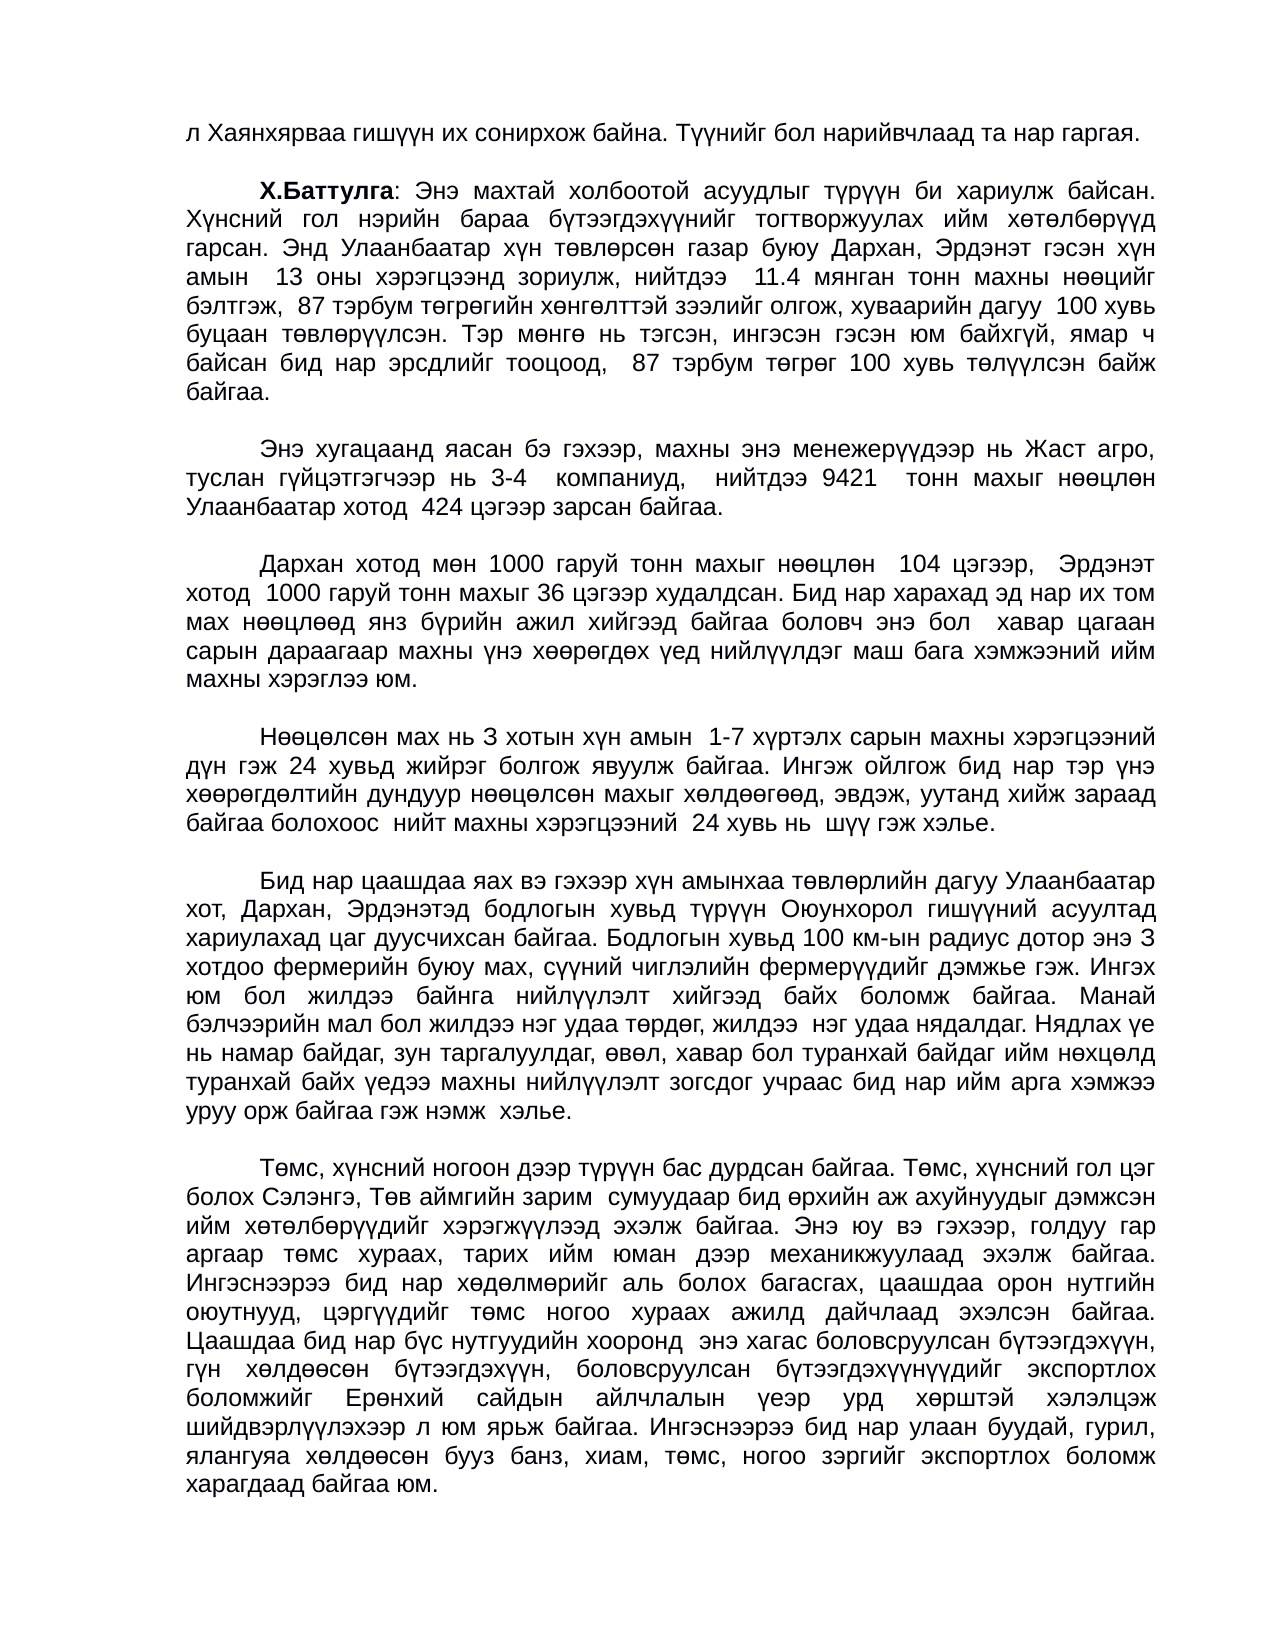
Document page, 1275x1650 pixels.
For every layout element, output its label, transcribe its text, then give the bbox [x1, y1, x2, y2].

text Төмс, хүнсний ногоон дээр түрүүн бас дурдсан байгаа. Төмс, хүнсний гол цэг болох Сэлэнгэ, Төв аймгийн зарим сумуудаар бид өрхийн аж ахуйнуудыг дэмжсэн ийм хөтөлбөрүүдийг хэрэгжүүлээд эхэлж байгаа. Энэ юу вэ гэхээр, голдуу гар аргаар төмс хураах, тарих ийм юман дээр механикжуулаад эхэлж байгаа. Ингэснээрээ бид нар хөдөлмөрийг аль болох багасгах, цаашдаа орон нутгийн оюутнууд, цэргүүдийг төмс ногоо хураах ажилд дайчлаад эхэлсэн байгаа. Цаашдаа бид нар бүс нутгуудийн хооронд энэ хагас боловсруулсан бүтээгдэхүүн, гүн хөлдөөсөн бүтээгдэхүүн, боловсруулсан бүтээгдэхүүнүүдийг экспортлох боломжийг Ерөнхий сайдын айлчлалын үеэр урд хөрштэй хэлэлцэж шийдвэрлүүлэхээр л юм ярьж байгаа. Ингэснээрээ бид нар улаан буудай, гурил, ялангуяа хөлдөөсөн бууз банз, хиам, төмс, ногоо зэргийг экспортлох боломж харагдаад байгаа юм. [186, 1153, 1157, 1498]
text Бид нар цаашдаа яах вэ гэхээр хүн амынхаа төвлөрлийн дагуу Улаанбаатар хот, Дархан, Эрдэнэтэд бодлогын хувьд түрүүн Оюунхорол гишүүний асуултад хариулахад цаг дуусчихсан байгаа. Бодлогын хувьд 100 км-ын радиус дотор энэ З хотдоо фермерийн буюу мах, сүүний чиглэлийн фермерүүдийг дэмжье гэж. Ингэх юм бол жилдээ байнга нийлүүлэлт хийгээд байх боломж байгаа. Манай бэлчээрийн мал бол жилдээ нэг удаа төрдөг, жилдээ нэг удаа нядалдаг. Нядлах үе нь намар байдаг, зун таргалуулдаг, өвөл, хавар бол туранхай байдаг ийм нөхцөлд туранхай байх үедээ махны нийлүүлэлт зогсдог учраас бид нар ийм арга хэмжээ уруу орж байгаа гэж нэмж хэлье. [186, 866, 1157, 1124]
text Нөөцөлсөн мах нь З хотын хүн амын 1-7 хүртэлх сарын махны хэрэгцээний дүн гэж 24 хувьд жийрэг болгож явуулж байгаа. Ингэж ойлгож бид нар тэр үнэ хөөрөгдөлтийн дундуур нөөцөлсөн махыг хөлдөөгөөд, эвдэж, уутанд хийж зараад байгаа болохоос нийт махны хэрэгцээний 24 хувь нь шүү гэж хэлье. [186, 722, 1157, 837]
text Дархан хотод мөн 1000 гаруй тонн махыг нөөцлөн 104 цэгээр, Эрдэнэт хотод 1000 гаруй тонн махыг 36 цэгээр худалдсан. Бид нар харахад эд нар их том мах нөөцлөөд янз бүрийн ажил хийгээд байгаа боловч энэ бол хавар цагаан сарын дараагаар махны үнэ хөөрөгдөх үед нийлүүлдэг маш бага хэмжээний ийм махны хэрэглээ юм. [186, 549, 1157, 693]
text Х.Баттулга: Энэ махтай холбоотой асуудлыг түрүүн би хариулж байсан. Хүнсний гол нэрийн бараа бүтээгдэхүүнийг тогтворжуулах ийм хөтөлбөрүүд гарсан. Энд Улаанбаатар хүн төвлөрсөн газар буюу Дархан, Эрдэнэт гэсэн хүн амын 13 оны хэрэгцээнд зориулж, нийтдээ 11.4 мянган тонн махны нөөцийг бэлтгэж, 87 тэрбум төгрөгийн хөнгөлттэй зээлийг олгож, хуваарийн дагуу 100 хувь буцаан төвлөрүүлсэн. Тэр мөнгө нь тэгсэн, ингэсэн гэсэн юм байхгүй, ямар ч байсан бид нар эрсдлийг тооцоод, 87 тэрбум төгрөг 100 хувь төлүүлсэн байж байгаа. [186, 176, 1157, 406]
text Энэ хугацаанд яасан бэ гэхээр, махны энэ менежерүүдээр нь Жаст агро, туслан гүйцэтгэгчээр нь 3-4 компаниуд, нийтдээ 9421 тонн махыг нөөцлөн Улаанбаатар хотод 424 цэгээр зарсан байгаа. [186, 434, 1157, 521]
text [186, 118, 1157, 147]
